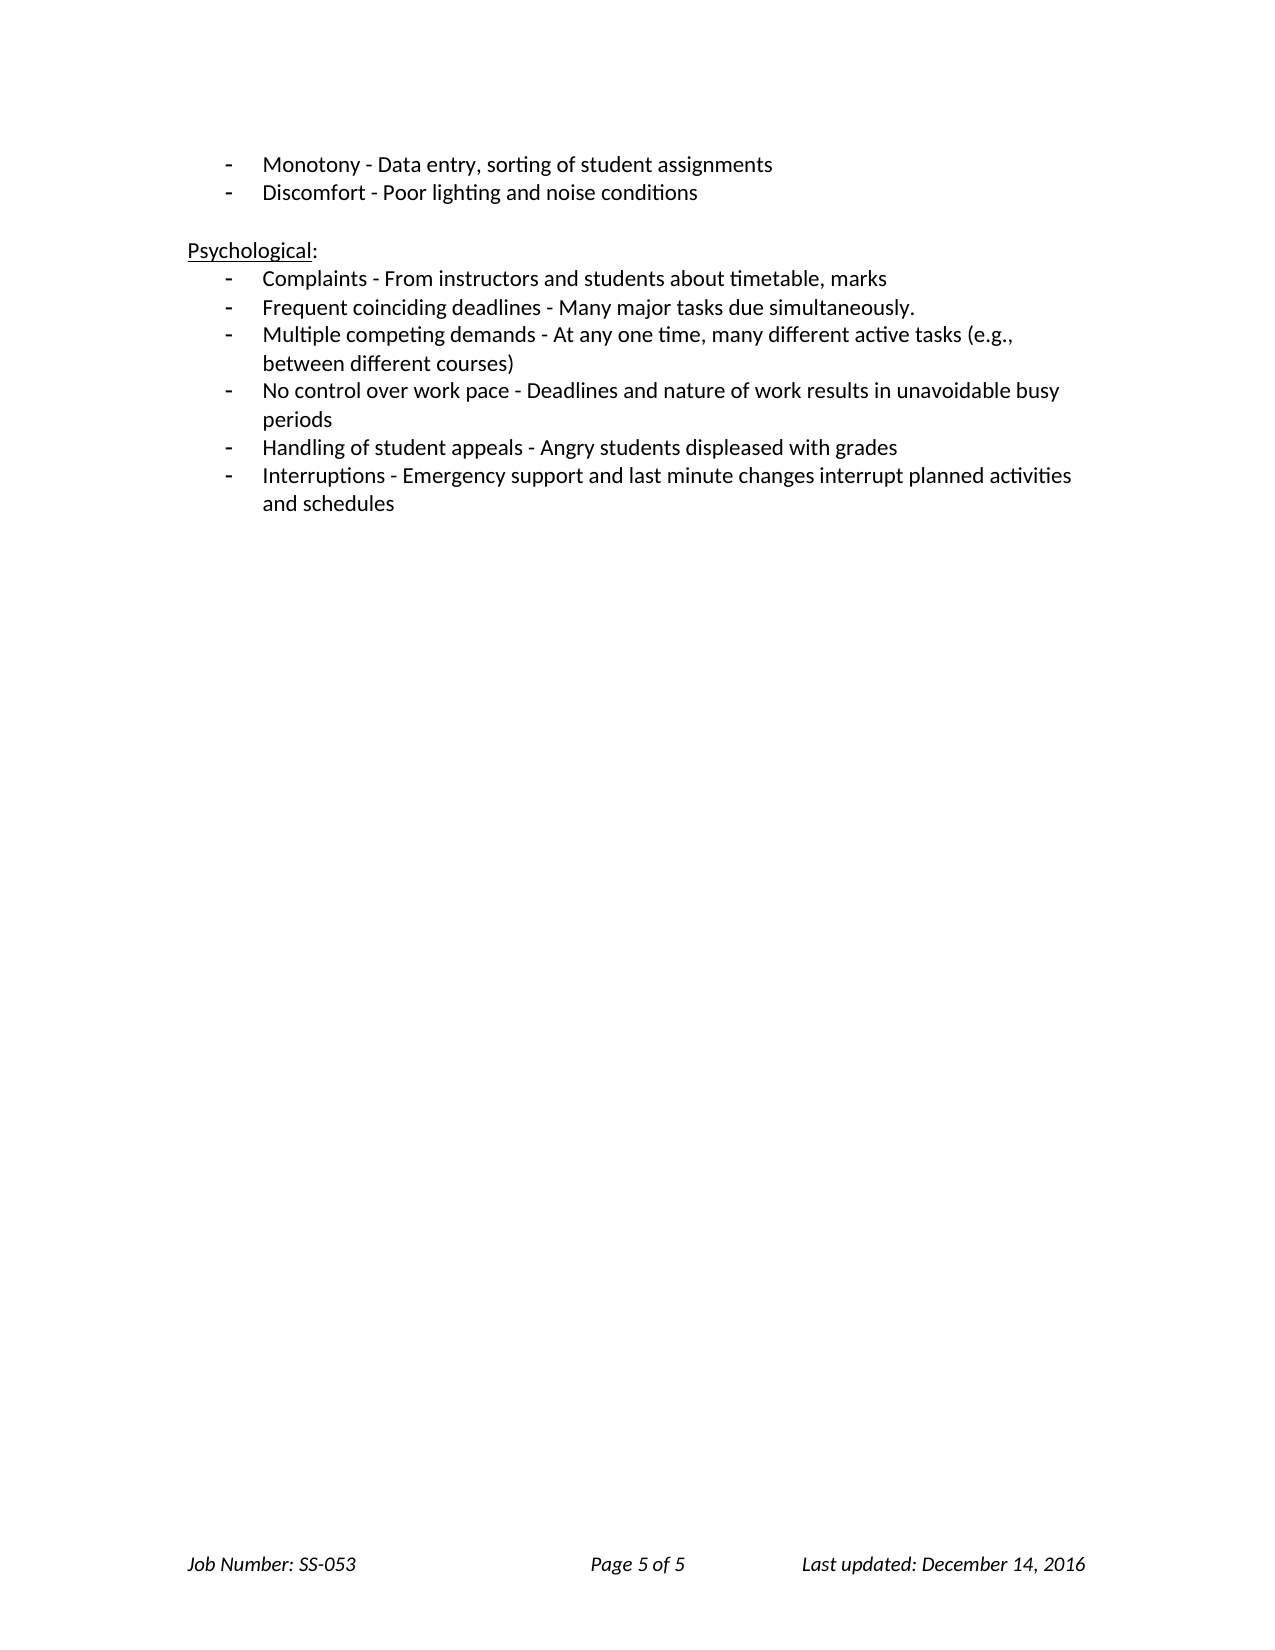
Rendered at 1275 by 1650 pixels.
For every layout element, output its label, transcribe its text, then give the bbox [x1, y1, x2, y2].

list Interruptions - Emergency support and last minute changes interrupt planned activities and schedules [225, 461, 1087, 517]
list Monotony - Data entry, sorting of student assignments [225, 150, 1087, 178]
list Frequent coinciding deadlines - Many major tasks due simultaneously. [225, 293, 1087, 321]
text Psychological: [187, 237, 1087, 264]
list Handling of student appeals - Angry students displeased with grades [225, 433, 1087, 461]
list Discomfort - Poor lighting and noise conditions [225, 178, 1087, 206]
list Complaints - From instructors and students about timetable, marks [225, 264, 1087, 293]
list No control over work pace - Deadlines and nature of work results in unavoidable busy periods [225, 377, 1087, 433]
list Multiple competing demands - At any one time, many different active tasks (e.g., between different courses) [225, 321, 1087, 377]
